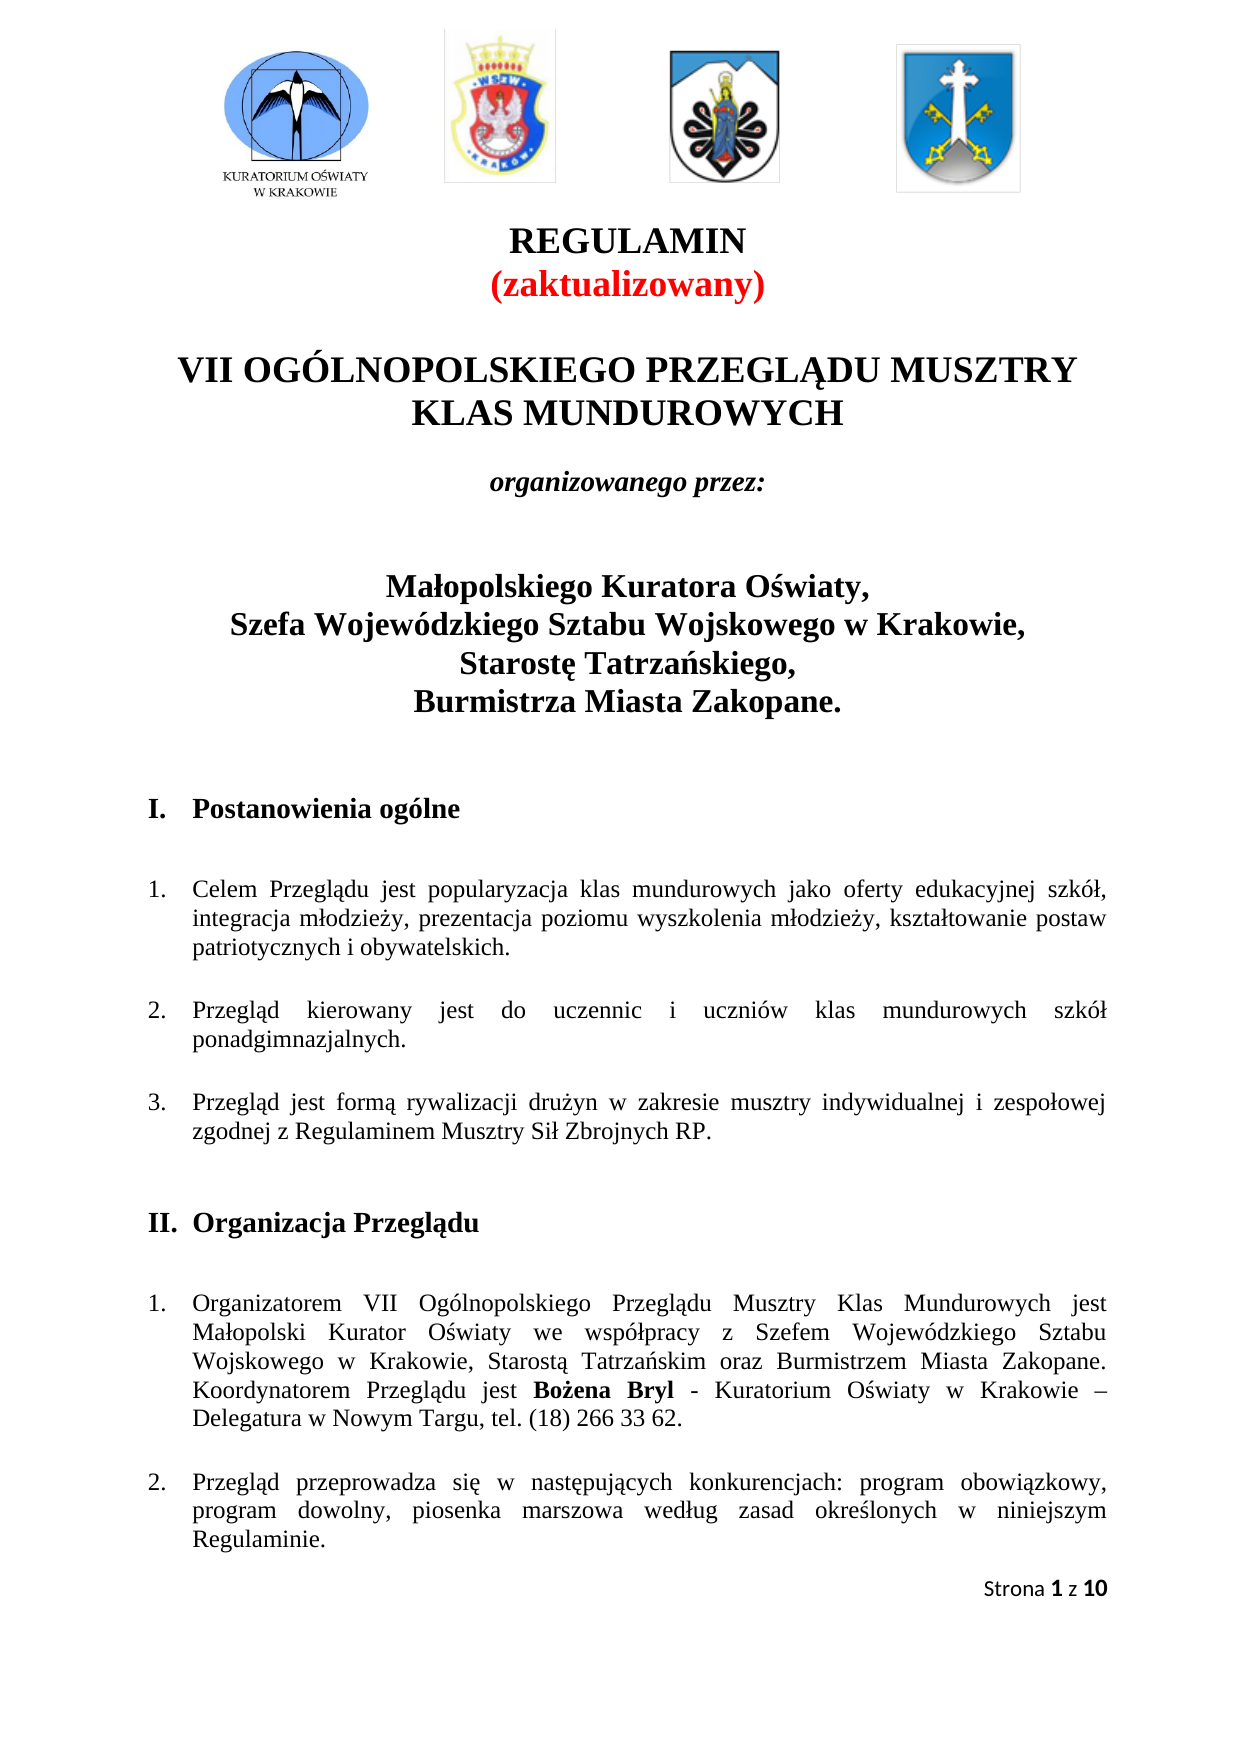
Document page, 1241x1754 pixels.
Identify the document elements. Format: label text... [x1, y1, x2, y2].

list Przegląd przeprowadza się w następujących konkurencjach: program obowiązkowy, program dowolny, piosenka marszowa według zasad określonych w niniejszym Regulaminie. [148, 1467, 1107, 1553]
list Przegląd jest formą rywalizacji drużyn w zakresie musztry indywidualnej i zespołowej zgodnej z Regulaminem Musztry Sił Zbrojnych RP. [148, 1087, 1107, 1145]
list Celem Przeglądu jest popularyzacja klas mundurowych jako oferty edukacyjnej szkół, integracja młodzieży, prezentacja poziomu wyszkolenia młodzieży, kształtowanie postaw patriotycznych i obywatelskich. [148, 874, 1107, 961]
text (zaktualizowany) [148, 261, 1107, 304]
list Postanowienia ogólne [148, 791, 1107, 825]
text Burmistrza Miasta Zakopane. [148, 681, 1107, 719]
text VII OGÓLNOPOLSKIEGO PRZEGLĄDU MUSZTRY KLAS MUNDUROWYCH [148, 347, 1107, 434]
text REGULAMIN [148, 218, 1107, 261]
text Starostę Tatrzańskiego, [148, 643, 1107, 681]
list Przegląd kierowany jest do uczennic i uczniów klas mundurowych szkół ponadgimnazjalnych. [148, 995, 1107, 1053]
picture [210, 29, 1022, 219]
text organizowanego przez: [148, 467, 1107, 497]
text Szefa Wojewódzkiego Sztabu Wojskowego w Krakowie, [148, 604, 1107, 643]
list Organizacja Przeglądu [148, 1205, 1107, 1239]
text Małopolskiego Kuratora Oświaty, [148, 566, 1107, 604]
list Organizatorem VII Ogólnopolskiego Przeglądu Musztry Klas Mundurowych jest Małopolski Kurator Oświaty we współpracy z Szefem Wojewódzkiego Sztabu Wojskowego w Krakowie, Starostą Tatrzańskim oraz Burmistrzem Miasta Zakopane. Koordynatorem Przeglądu jest Bożena Bryl - Kuratorium Oświaty w Krakowie – Delegatura w Nowym Targu, tel. (18) 266 33 62. [148, 1288, 1107, 1432]
